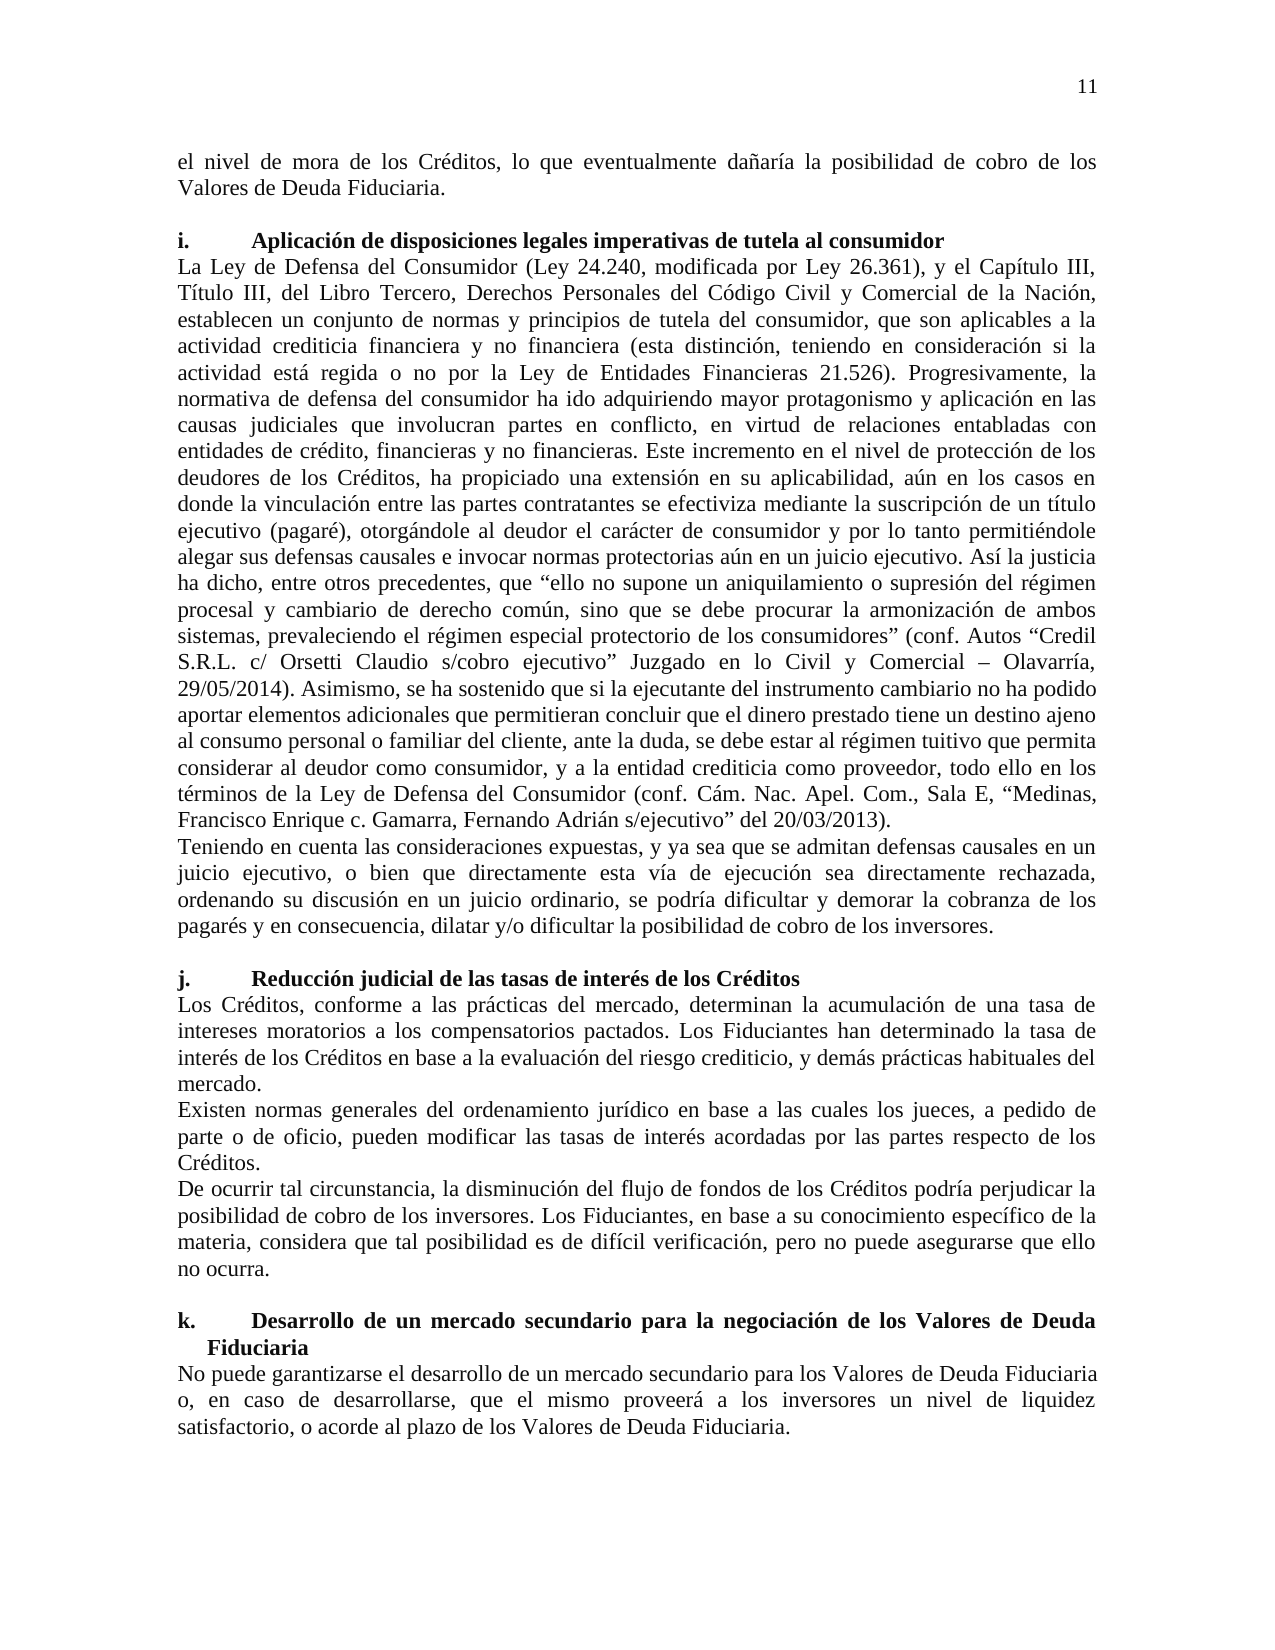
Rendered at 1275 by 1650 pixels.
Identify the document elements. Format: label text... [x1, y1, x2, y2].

text i. Aplicación de disposiciones legales imperativas de tutela al consumidor [177, 227, 1098, 253]
text No puede garantizarse el desarrollo de un mercado secundario para los Valores de Deuda Fiduciaria o, en caso de desarrollarse, que el mismo proveerá a los inversores un nivel de liquidez satisfactorio, o acorde al plazo de los Valores de Deuda Fiduciaria. [177, 1360, 1098, 1439]
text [177, 148, 1098, 200]
text Teniendo en cuenta las consideraciones expuestas, y ya sea que se admitan defensas causales en un juicio ejecutivo, o bien que directamente esta vía de ejecución sea directamente rechazada, ordenando su discusión en un juicio ordinario, se podría dificultar y demorar la cobranza de los pagarés y en consecuencia, dilatar y/o dificultar la posibilidad de cobro de los inversores. [177, 833, 1098, 938]
text Existen normas generales del ordenamiento jurídico en base a las cuales los jueces, a pedido de parte o de oficio, pueden modificar las tasas de interés acordadas por las partes respecto de los Créditos. [177, 1096, 1098, 1176]
text De ocurrir tal circunstancia, la disminución del flujo de fondos de los Créditos podría perjudicar la posibilidad de cobro de los inversores. Los Fiduciantes, en base a su conocimiento específico de la materia, considera que tal posibilidad es de difícil verificación, pero no puede asegurarse que ello no ocurra. [177, 1176, 1098, 1281]
text j. Reducción judicial de las tasas de interés de los Créditos [177, 965, 1098, 991]
text La Ley de Defensa del Consumidor (Ley 24.240, modificada por Ley 26.361), y el Capítulo III, Título III, del Libro Tercero, Derechos Personales del Código Civil y Comercial de la Nación, establecen un conjunto de normas y principios de tutela del consumidor, que son aplicables a la actividad crediticia financiera y no financiera (esta distinción, teniendo en consideración si la actividad está regida o no por la Ley de Entidades Financieras 21.526). Progresivamente, la normativa de defensa del consumidor ha ido adquiriendo mayor protagonismo y aplicación en las causas judiciales que involucran partes en conflicto, en virtud de relaciones entabladas con entidades de crédito, financieras y no financieras. Este incremento en el nivel de protección de los deudores de los Créditos, ha propiciado una extensión en su aplicabilidad, aún en los casos en donde la vinculación entre las partes contratantes se efectiviza mediante la suscripción de un título ejecutivo (pagaré), otorgándole al deudor el carácter de consumidor y por lo tanto permitiéndole alegar sus defensas causales e invocar normas protectorias aún en un juicio ejecutivo. Así la justicia ha dicho, entre otros precedentes, que “ello no supone un aniquilamiento o supresión del régimen procesal y cambiario de derecho común, sino que se debe procurar la armonización de ambos sistemas, prevaleciendo el régimen especial protectorio de los consumidores” (conf. Autos “Credil S.R.L. c/ Orsetti Claudio s/cobro ejecutivo” Juzgado en lo Civil y Comercial – Olavarría, 29/05/2014). Asimismo, se ha sostenido que si la ejecutante del instrumento cambiario no ha podido aportar elementos adicionales que permitieran concluir que el dinero prestado tiene un destino ajeno al consumo personal o familiar del cliente, ante la duda, se debe estar al régimen tuitivo que permita considerar al deudor como consumidor, y a la entidad crediticia como proveedor, todo ello en los términos de la Ley de Defensa del Consumidor (conf. Cám. Nac. Apel. Com., Sala E, “Medinas, Francisco Enrique c. Gamarra, Fernando Adrián s/ejecutivo” del 20/03/2013). [177, 253, 1098, 833]
text Los Créditos, conforme a las prácticas del mercado, determinan la acumulación de una tasa de intereses moratorios a los compensatorios pactados. Los Fiduciantes han determinado la tasa de interés de los Créditos en base a la evaluación del riesgo crediticio, y demás prácticas habituales del mercado. [177, 991, 1098, 1096]
text k. Desarrollo de un mercado secundario para la negociación de los Valores de Deuda Fiduciaria [177, 1307, 1098, 1360]
